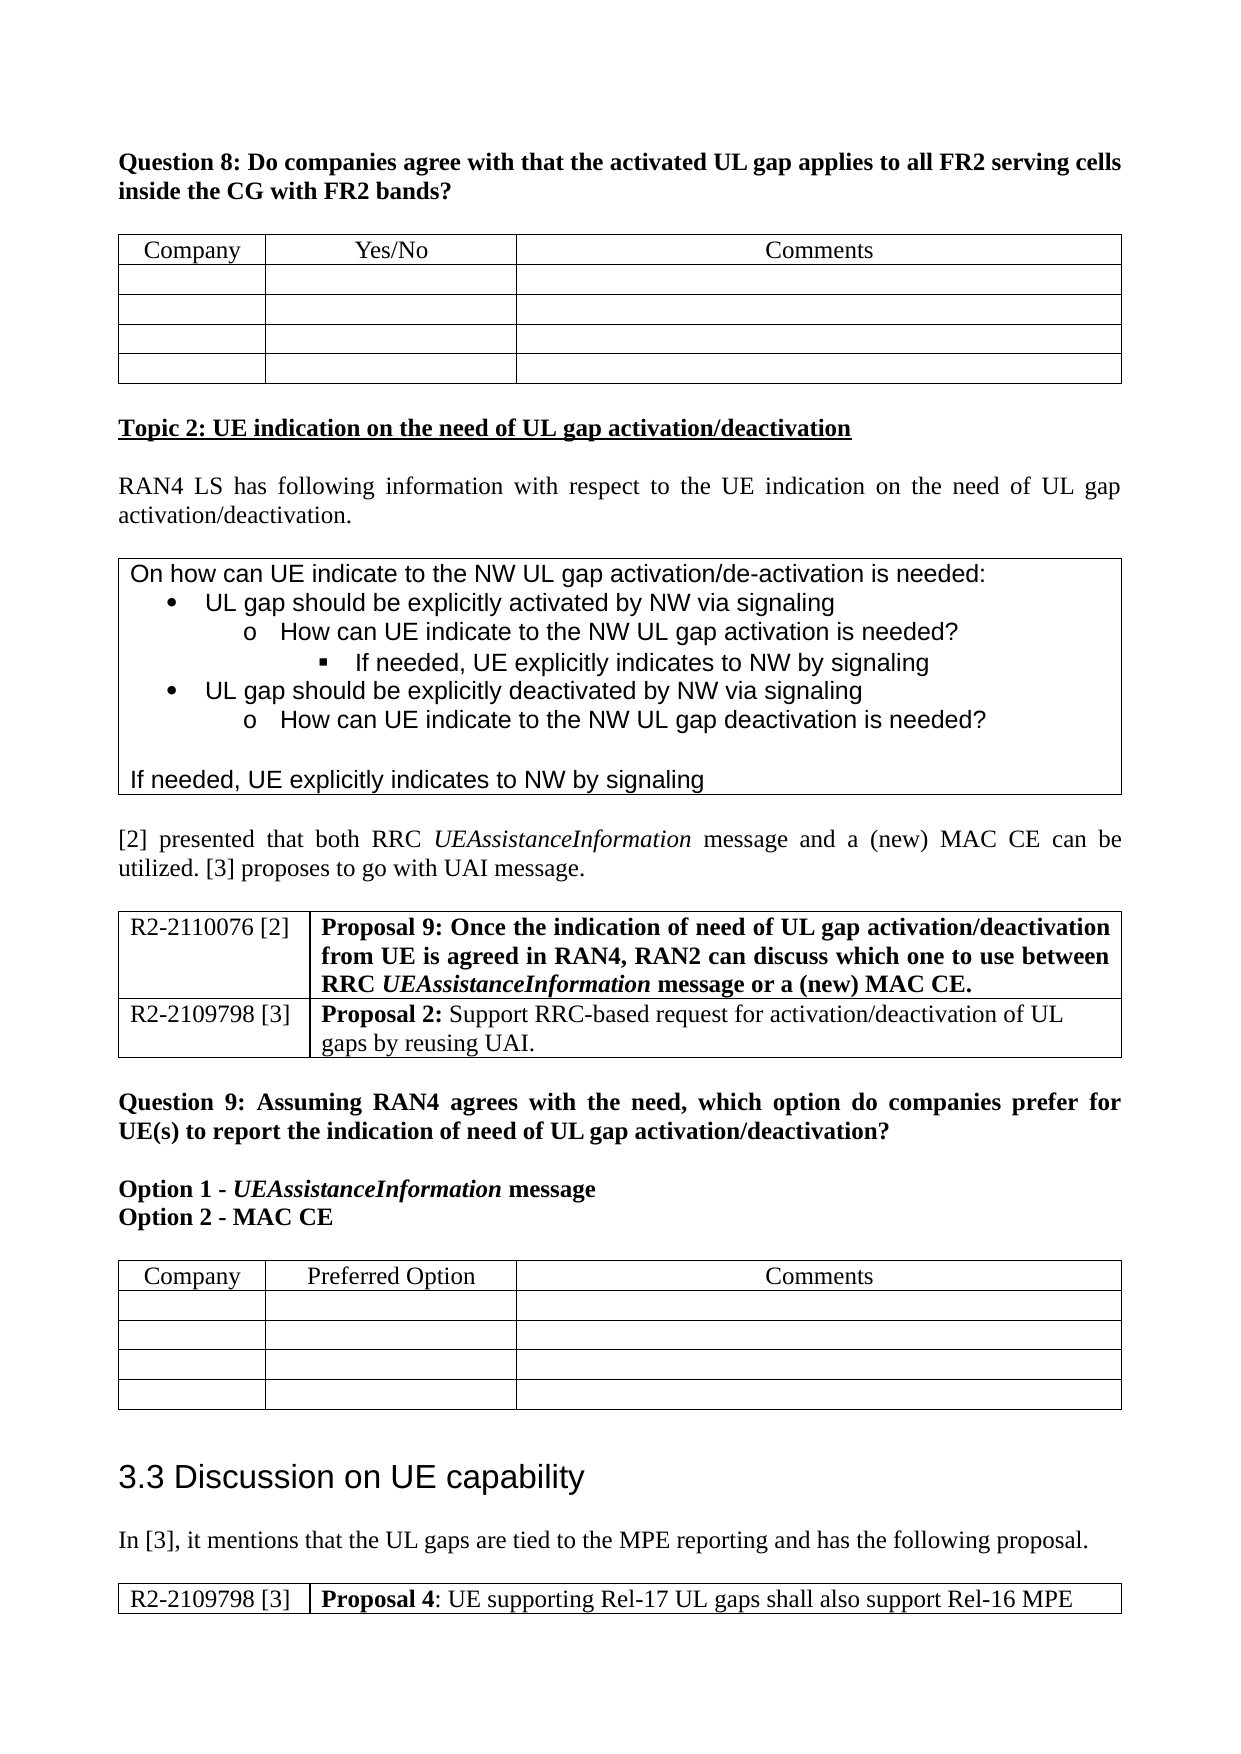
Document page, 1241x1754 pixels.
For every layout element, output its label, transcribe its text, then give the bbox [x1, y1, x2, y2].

table_cell [517, 1380, 1121, 1409]
table_cell R2-2109798 [3] [119, 999, 309, 1057]
table_cell [119, 1291, 265, 1319]
table_cell [266, 265, 516, 294]
text Option 2 - MAC CE [118, 1202, 1122, 1231]
subtitle 3.3 Discussion on UE capability [118, 1457, 1122, 1496]
text Question 8: Do companies agree with that the activated UL gap applies to all FR2 serving cells inside the CG with FR2 bands? [118, 147, 1122, 205]
table_cell [266, 295, 516, 323]
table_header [311, 1584, 1121, 1613]
table_cell [119, 354, 265, 383]
table_header Proposal 9: Once the indication of need of UL gap activation/deactivation from UE is agreed in RAN4, RAN2 can discuss which one to use between RRC UEAssistanceInformation message or a (new) MAC CE. [311, 912, 1121, 998]
table_cell [517, 325, 1121, 353]
table_cell [266, 1291, 516, 1319]
table_cell [119, 295, 265, 323]
text Topic 2: UE indication on the need of UL gap activation/deactivation [118, 413, 1122, 442]
table_cell [517, 1291, 1121, 1319]
table_header On how can UE indicate to the NW UL gap activation/de-activation is needed: UL gap should be explicitly activated by NW via signaling How can UE indicate to the NW UL gap activation is needed? If needed, UE explicitly indicates to NW by signaling UL gap should be explicitly deactivated by NW via signaling How can UE indicate to the NW UL gap deactivation is needed? If needed, UE explicitly indicates to NW by signaling [119, 559, 1121, 794]
table_cell [266, 1380, 516, 1409]
table_header Yes/No [266, 235, 516, 264]
table_cell [517, 295, 1121, 323]
table_cell [119, 1350, 265, 1379]
table_header Company [119, 235, 265, 264]
table_header R2-2110076 [2] [119, 912, 309, 998]
table_cell [266, 354, 516, 383]
table_cell [266, 1350, 516, 1379]
table_header Preferred Option [266, 1261, 516, 1290]
text Option 1 - UEAssistanceInformation message [118, 1174, 1122, 1202]
text Question 9: Assuming RAN4 agrees with the need, which option do companies prefer for UE(s) to report the indication of need of UL gap activation/deactivation? [118, 1087, 1122, 1144]
table_cell [119, 265, 265, 294]
table_cell [266, 325, 516, 353]
table_cell [517, 265, 1121, 294]
table_header Company [119, 1261, 265, 1290]
table_header Comments [517, 1261, 1121, 1290]
table_cell [266, 1321, 516, 1349]
table_cell Proposal 2: Support RRC-based request for activation/deactivation of UL gaps by reusing UAI. [311, 999, 1121, 1057]
table_header R2-2109798 [3] [119, 1584, 309, 1613]
table_cell [119, 1380, 265, 1409]
table_cell [119, 325, 265, 353]
table_cell [517, 1321, 1121, 1349]
table_cell [517, 354, 1121, 383]
table_header Comments [517, 235, 1121, 264]
table_cell [119, 1321, 265, 1349]
text In [3], it mentions that the UL gaps are tied to the MPE reporting and has the following proposal. [118, 1525, 1122, 1554]
table_cell [517, 1350, 1121, 1379]
text [2] presented that both RRC UEAssistanceInformation message and a (new) MAC CE can be utilized. [3] proposes to go with UAI message. [118, 824, 1122, 882]
text RAN4 LS has following information with respect to the UE indication on the need of UL gap activation/deactivation. [118, 471, 1122, 529]
